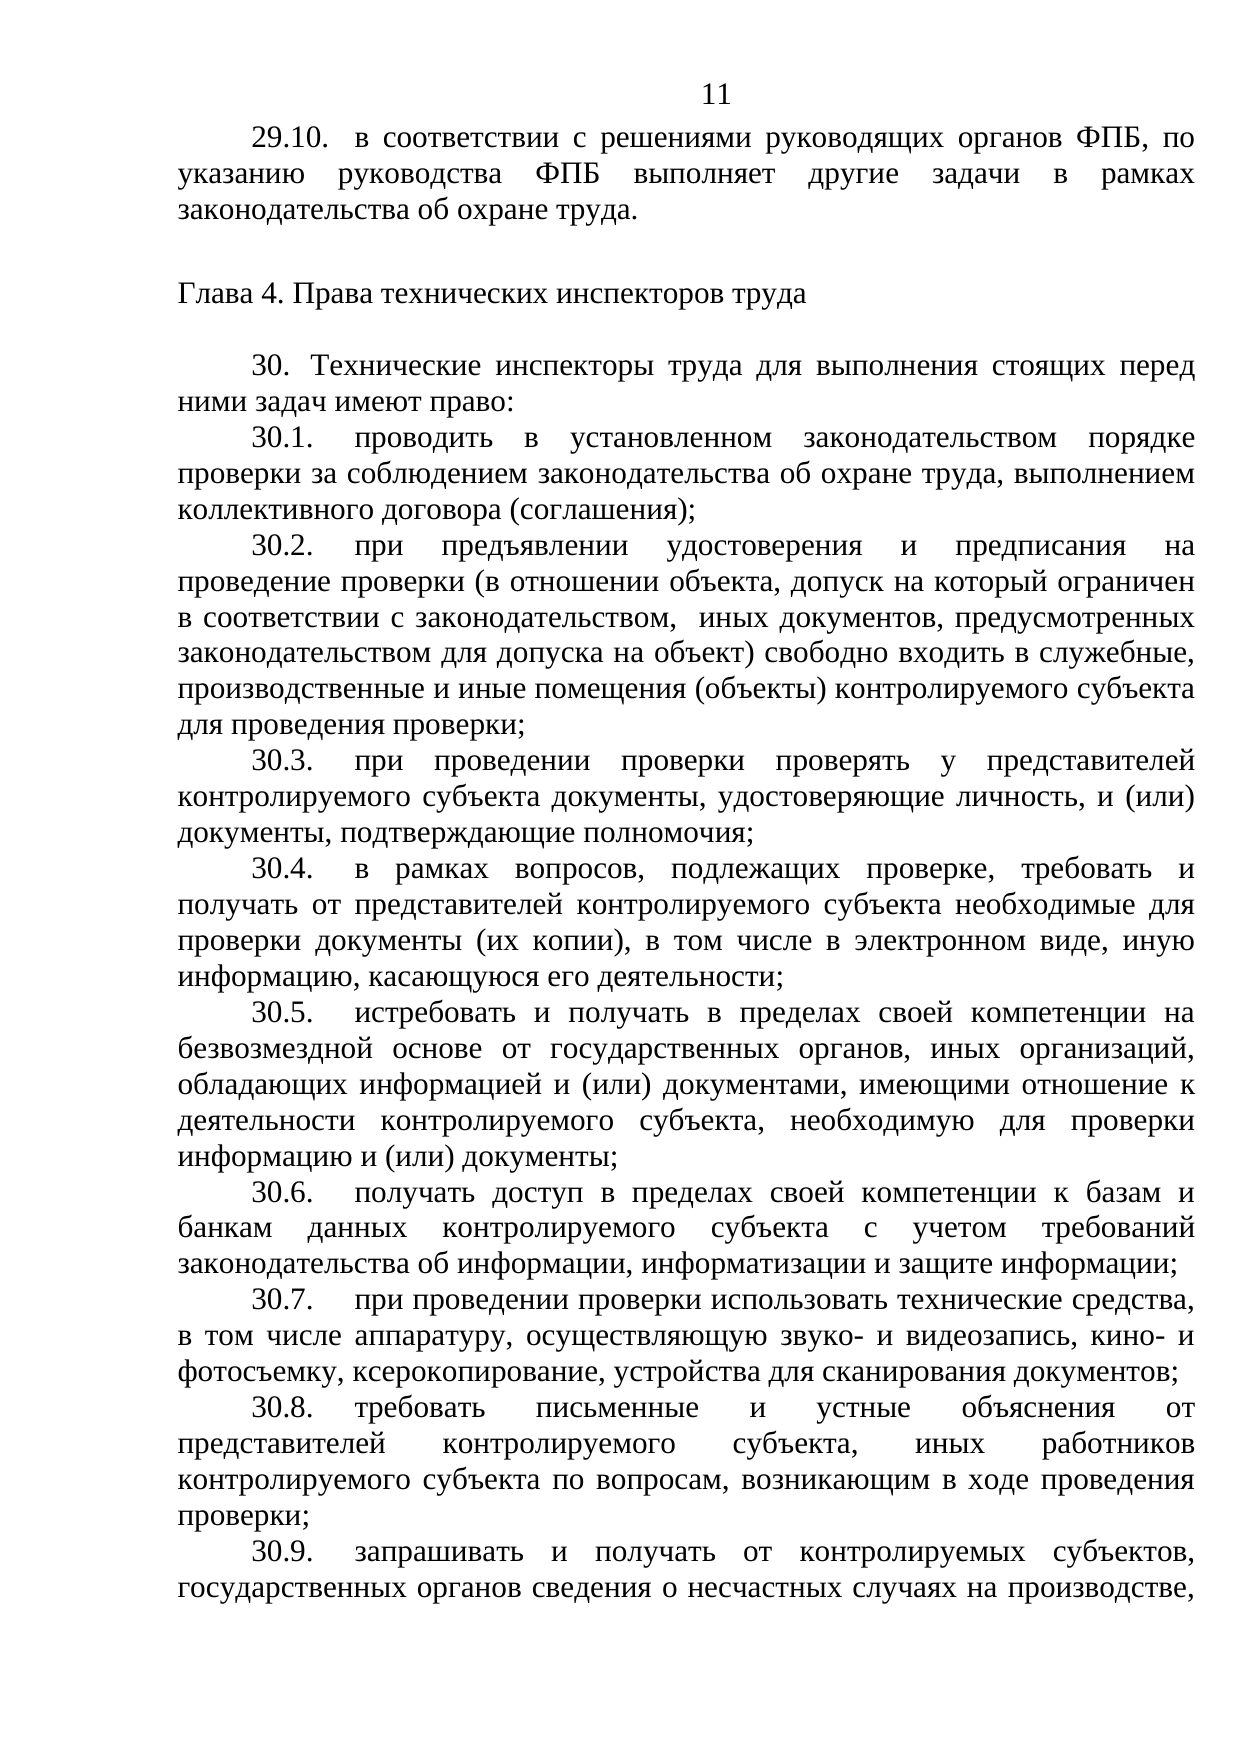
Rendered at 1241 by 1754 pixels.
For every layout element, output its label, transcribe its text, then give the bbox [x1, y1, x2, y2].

list в рамках вопросов, подлежащих проверке, требовать и получать от представителей контролируемого субъекта необходимые для проверки документы (их копии), в том числе в электронном виде, иную информацию, касающуюся его деятельности; [177, 849, 1196, 993]
list в соответствии с решениями руководящих органов ФПБ, по указанию руководства ФПБ выполняет другие задачи в рамках законодательства об охране труда. [177, 118, 1196, 226]
list получать доступ в пределах своей компетенции к базам и банкам данных контролируемого субъекта с учетом требований законодательства об информации, информатизации и защите информации; [177, 1173, 1196, 1281]
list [177, 1532, 1196, 1604]
list истребовать и получать в пределах своей компетенции на безвозмездной основе от государственных органов, иных организаций, обладающих информацией и (или) документами, имеющими отношение к деятельности контролируемого субъекта, необходимую для проверки информацию и (или) документы; [177, 993, 1196, 1173]
list требовать письменные и устные объяснения от представителей контролируемого субъекта, иных работников контролируемого субъекта по вопросам, возникающим в ходе проведения проверки; [177, 1388, 1196, 1532]
list проводить в установленном законодательством порядке проверки за соблюдением законодательства об охране труда, выполнением коллективного договора (соглашения); [177, 418, 1196, 526]
list Технические инспекторы труда для выполнения стоящих перед ними задач имеют право: [177, 346, 1196, 418]
list при предъявлении удостоверения и предписания на проведение проверки (в отношении объекта, допуск на который ограничен в соответствии с законодательством, иных документов, предусмотренных законодательством для допуска на объект) свободно входить в служебные, производственные и иные помещения (объекты) контролируемого субъекта для проведения проверки; [177, 526, 1196, 742]
list при проведении проверки использовать технические средства, в том числе аппаратуру, осуществляющую звуко- и видеозапись, кино- и фотосъемку, ксерокопирование, устройства для сканирования документов; [177, 1281, 1196, 1388]
text Глава 4. Права технических инспекторов труда [177, 274, 1196, 310]
list при проведении проверки проверять у представителей контролируемого субъекта документы, удостоверяющие личность, и (или) документы, подтверждающие полномочия; [177, 742, 1196, 849]
